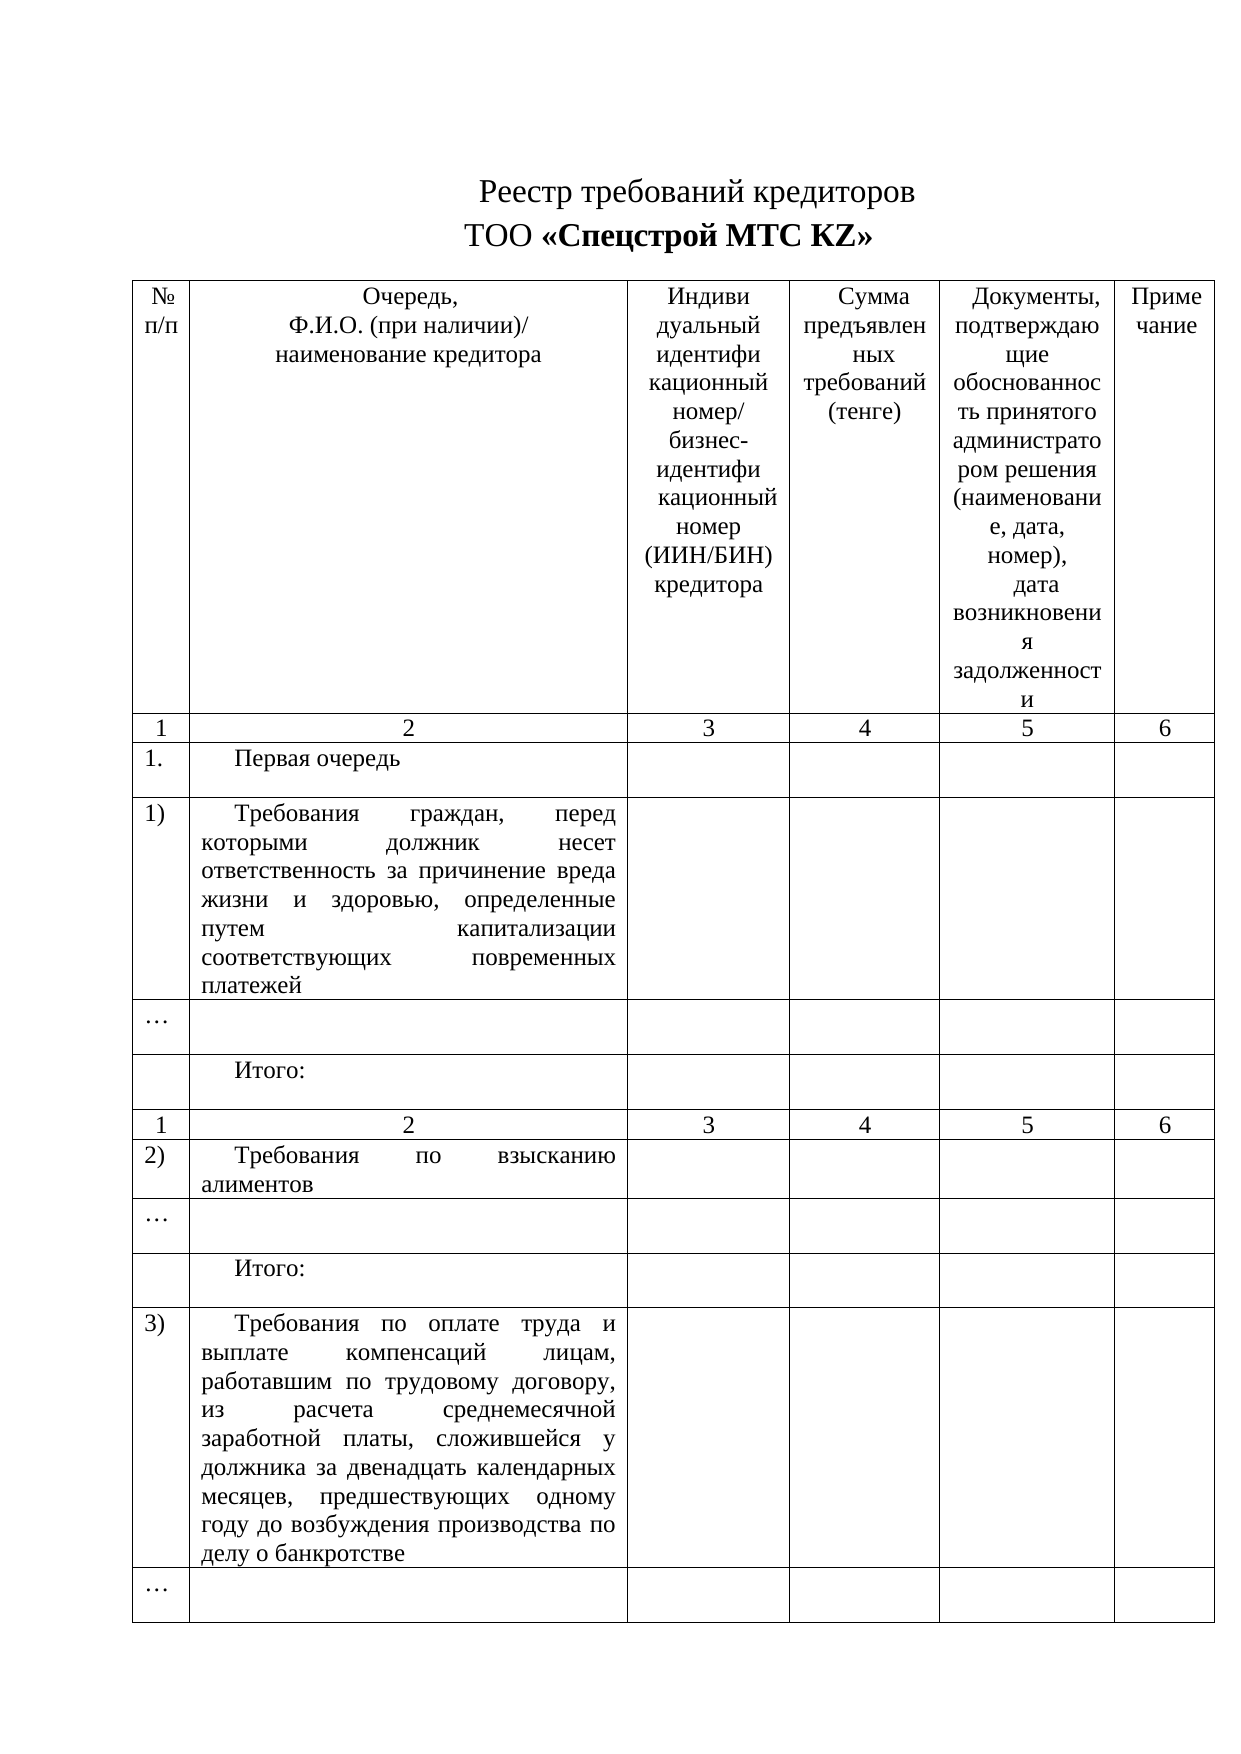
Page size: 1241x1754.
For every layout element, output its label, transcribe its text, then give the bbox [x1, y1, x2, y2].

table_cell [1115, 1254, 1214, 1307]
table_cell [940, 1568, 1114, 1622]
table_cell 3) [133, 1308, 189, 1567]
table_cell [790, 1568, 939, 1622]
table_cell [940, 1055, 1114, 1109]
table_cell 1 [133, 714, 189, 742]
table_header Документы, подтверждающие обоснованность принятого администратором решения (наименование, дата, номер), дата возникновения задолженности [940, 281, 1114, 712]
table_cell [790, 1055, 939, 1109]
table_cell [628, 1254, 789, 1307]
table_cell [790, 1308, 939, 1567]
table_cell [1115, 1199, 1214, 1252]
table_cell [628, 1055, 789, 1109]
table_cell [940, 1254, 1114, 1307]
table_cell [940, 1000, 1114, 1054]
table_cell Итого: [190, 1055, 627, 1109]
text Реестр требований кредиторов ТОО «Спецстрой МТС КZ» [177, 171, 1152, 253]
table_cell [790, 1000, 939, 1054]
table_cell [790, 1199, 939, 1252]
table_cell 3 [628, 1110, 789, 1139]
table_cell [790, 1254, 939, 1307]
table_cell … [133, 1199, 189, 1252]
table_cell [940, 743, 1114, 797]
table_cell 2 [190, 1110, 627, 1139]
table_header № п/п [133, 281, 189, 712]
table_cell [190, 1000, 627, 1054]
table_cell [628, 1568, 789, 1622]
table_cell Первая очередь [190, 743, 627, 797]
table_cell 6 [1115, 714, 1214, 742]
table_cell 4 [790, 1110, 939, 1139]
table_cell 2 [190, 714, 627, 742]
table_cell [1115, 1308, 1214, 1567]
table_cell [133, 1055, 189, 1109]
table_cell [790, 743, 939, 797]
table_cell 1) [133, 798, 189, 999]
table_cell 3 [628, 714, 789, 742]
table_cell 5 [940, 714, 1114, 742]
table_header Сумма предъявлен ных требований (тенге) [790, 281, 939, 712]
table_cell 6 [1115, 1110, 1214, 1139]
table_cell [940, 1308, 1114, 1567]
table_cell Требования граждан, перед которыми должник несет ответственность за причинение вреда жизни и здоровью, определенные путем капитализации соответствующих повременных платежей [190, 798, 627, 999]
table_cell [190, 1199, 627, 1252]
table_cell [1115, 1140, 1214, 1197]
table_cell [628, 1000, 789, 1054]
table_cell [940, 1140, 1114, 1197]
table_header Приме чание [1115, 281, 1214, 712]
table_cell [790, 1140, 939, 1197]
table_cell Итого: [190, 1254, 627, 1307]
table_cell [1115, 798, 1214, 999]
table_cell [628, 1308, 789, 1567]
table_cell … [133, 1568, 189, 1622]
table_cell [790, 798, 939, 999]
table_cell [940, 798, 1114, 999]
table_header Индиви дуальный идентифи кационный номер/ бизнес-идентифи кационный номер (ИИН/БИН) кредитора [628, 281, 789, 712]
table_cell [190, 1568, 627, 1622]
table_cell [628, 1140, 789, 1197]
table_header Очередь, Ф.И.О. (при наличии)/ наименование кредитора [190, 281, 627, 712]
table_cell [1115, 743, 1214, 797]
table_cell [1115, 1568, 1214, 1622]
table_cell … [133, 1000, 189, 1054]
table_cell Требования по оплате труда и выплате компенсаций лицам, работавшим по трудовому договору, из расчета среднемесячной заработной платы, сложившейся у должника за двенадцать календарных месяцев, предшествующих одному году до возбуждения производства по делу о банкротстве [190, 1308, 627, 1567]
table_cell [1115, 1055, 1214, 1109]
table_cell 1 [133, 1110, 189, 1139]
table_cell 5 [940, 1110, 1114, 1139]
table_cell [628, 798, 789, 999]
table_cell [940, 1199, 1114, 1252]
table_cell [628, 743, 789, 797]
table_cell [628, 1199, 789, 1252]
table_cell 2) [133, 1140, 189, 1197]
table_cell [133, 1254, 189, 1307]
table_cell 1. [133, 743, 189, 797]
table_cell Требования по взысканию алиментов [190, 1140, 627, 1197]
table_cell 4 [790, 714, 939, 742]
table_cell [1115, 1000, 1214, 1054]
